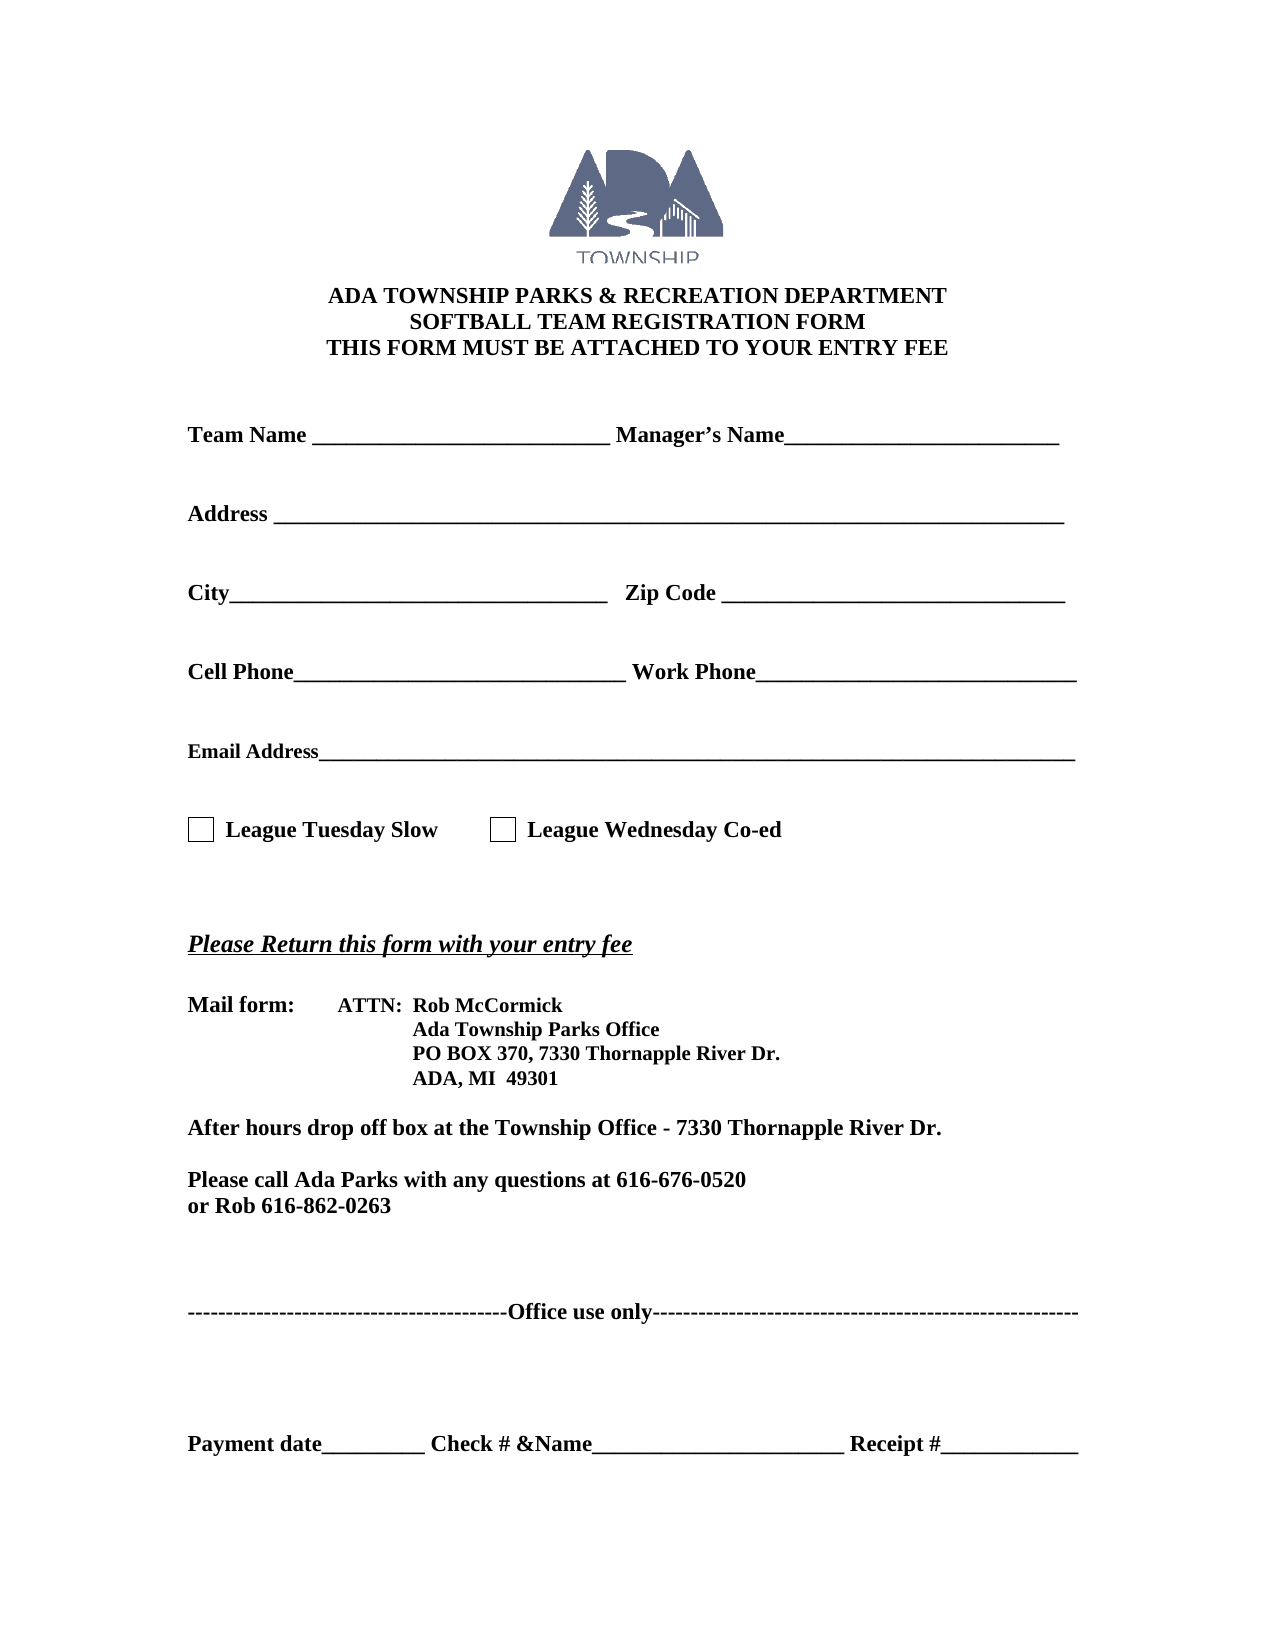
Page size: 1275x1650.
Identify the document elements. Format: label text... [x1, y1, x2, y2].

text PO BOX 370, 7330 Thornapple River Dr. [187, 1041, 1087, 1065]
picture [548, 150, 723, 263]
text Please Return this form with your entry fee [187, 929, 1087, 957]
text City_________________________________ Zip Code ______________________________ [187, 579, 1087, 605]
text ------------------------------------------Office use only-------------------------------------------------------- [187, 1298, 1087, 1324]
text or Rob 616-862-0263 [187, 1193, 1087, 1219]
text Mail form: ATTN: Rob McCormick [187, 991, 1087, 1017]
text ADA, MI 49301 [187, 1065, 1087, 1089]
text Email Address__________________________________________________________________ [187, 737, 1087, 763]
text SOFTBALL TEAM REGISTRATION FORM [187, 308, 1087, 334]
subtitle THIS FORM MUST BE ATTACHED TO YOUR ENTRY FEE [187, 334, 1087, 361]
text Team Name __________________________ Manager’s Name________________________ [187, 421, 1087, 447]
text Please call Ada Parks with any questions at 616-676-0520 [187, 1166, 1087, 1193]
text Payment date_________ Check # &Name______________________ Receipt #____________ [187, 1430, 1087, 1456]
subtitle ADA TOWNSHIP PARKS & RECREATION DEPARTMENT [187, 282, 1087, 308]
text Ada Township Parks Office [337, 1017, 1087, 1041]
text League Tuesday Slow League Wednesday Co-ed [187, 816, 1087, 842]
text Address _____________________________________________________________________ [187, 500, 1087, 526]
text After hours drop off box at the Township Office - 7330 Thornapple River Dr. [187, 1113, 1087, 1140]
text Cell Phone_____________________________ Work Phone____________________________ [187, 658, 1087, 684]
